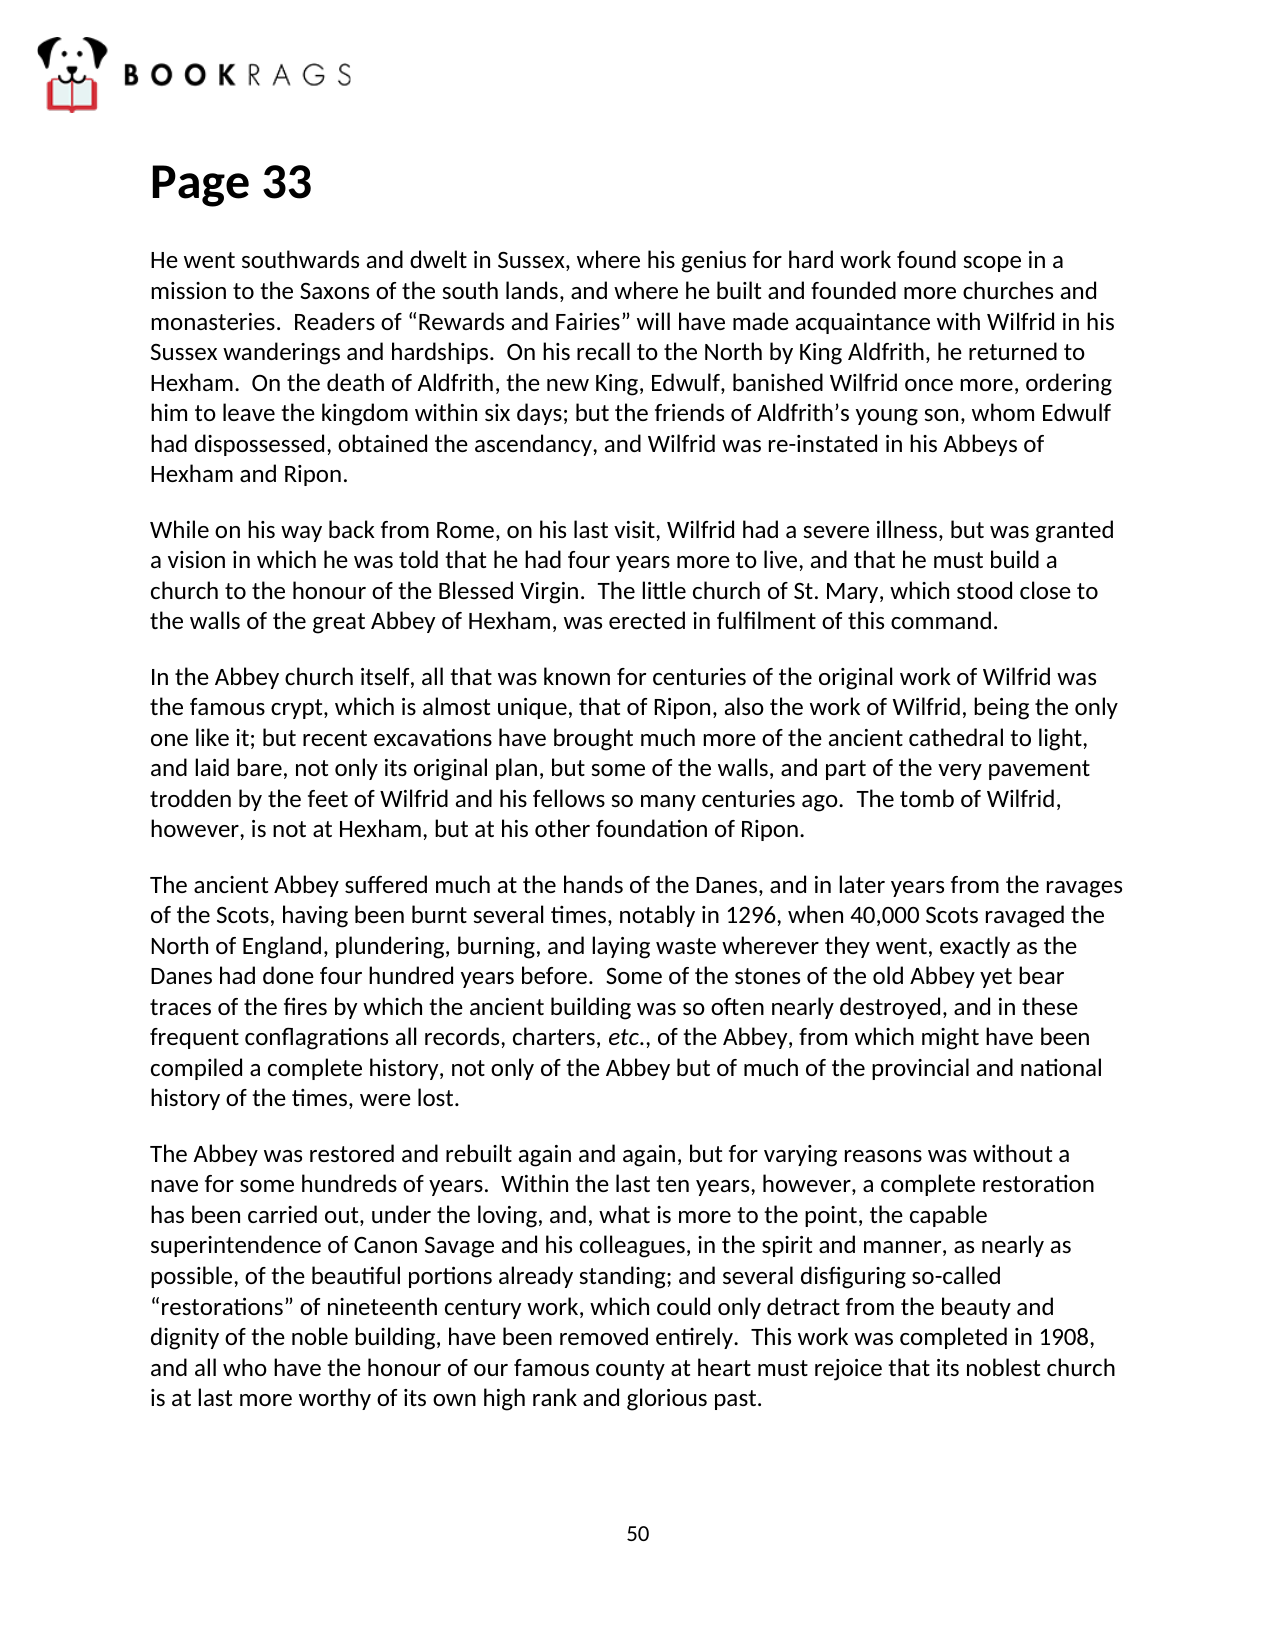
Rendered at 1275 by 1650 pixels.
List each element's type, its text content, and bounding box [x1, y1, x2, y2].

text In the Abbey church itself, all that was known for centuries of the original work of Wilfrid was the famous crypt, which is almost unique, that of Ripon, also the work of Wilfrid, being the only one like it; but recent excavations have brought much more of the ancient cathedral to light, and laid bare, not only its original plan, but some of the walls, and part of the very pavement trodden by the feet of Wilfrid and his fellows so many centuries ago. The tomb of Wilfrid, however, is not at Hexham, but at his other foundation of Ripon. [150, 661, 1125, 844]
text He went southwards and dwelt in Sussex, where his genius for hard work found scope in a mission to the Saxons of the south lands, and where he built and founded more churches and monasteries. Readers of “Rewards and Fairies” will have made acquaintance with Wilfrid in his Sussex wanderings and hardships. On his recall to the North by King Aldfrith, he returned to Hexham. On the death of Aldfrith, the new King, Edwulf, banished Wilfrid once more, ordering him to leave the kingdom within six days; but the friends of Aldfrith’s young son, whom Edwulf had dispossessed, obtained the ascendancy, and Wilfrid was re-instated in his Abbeys of Hexham and Ripon. [150, 244, 1125, 489]
text The Abbey was restored and rebuilt again and again, but for varying reasons was without a nave for some hundreds of years. Within the last ten years, however, a complete restoration has been carried out, under the loving, and, what is more to the point, the capable superintendence of Canon Savage and his colleagues, in the spirit and manner, as nearly as possible, of the beautiful portions already standing; and several disfiguring so-called “restorations” of nineteenth century work, which could only detract from the beauty and dignity of the noble building, have been removed entirely. This work was completed in 1908, and all who have the honour of our famous county at heart must rejoice that its noblest church is at last more worthy of its own high rank and glorious past. [150, 1138, 1125, 1413]
text While on his way back from Rome, on his last visit, Wilfrid had a severe illness, but was granted a vision in which he was told that he had four years more to live, and that he must build a church to the honour of the Blessed Virgin. The little church of St. Mary, which stood close to the walls of the great Abbey of Hexham, was erected in fulfilment of this command. [150, 514, 1125, 636]
text Page 33 [150, 150, 1125, 211]
picture [37, 37, 351, 113]
text The ancient Abbey suffered much at the hands of the Danes, and in later years from the ravages of the Scots, having been burnt several times, notably in 1296, when 40,000 Scots ravaged the North of England, plundering, burning, and laying waste wherever they went, exactly as the Danes had done four hundred years before. Some of the stones of the old Abbey yet bear traces of the fires by which the ancient building was so often nearly destroyed, and in these frequent conflagrations all records, charters, etc., of the Abbey, from which might have been compiled a complete history, not only of the Abbey but of much of the provincial and national history of the times, were lost. [150, 869, 1125, 1113]
